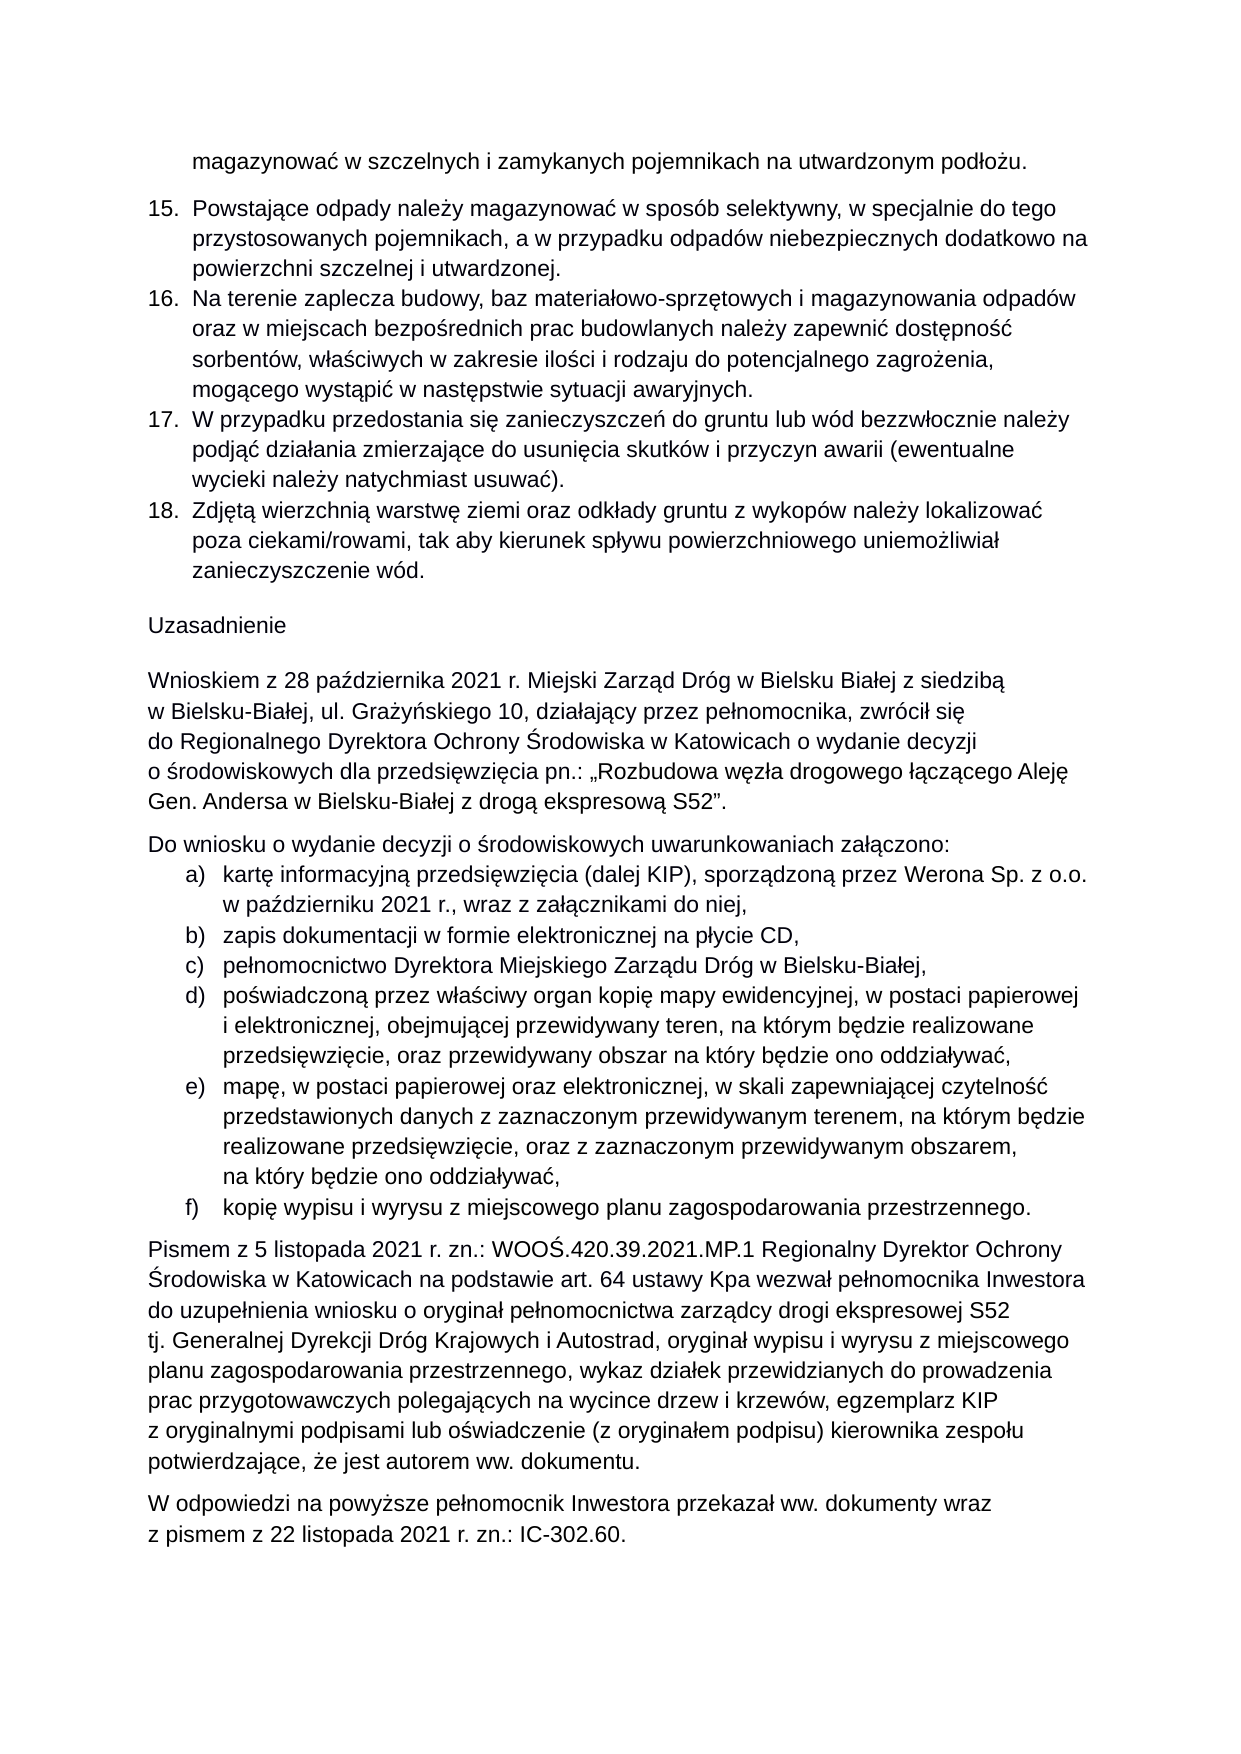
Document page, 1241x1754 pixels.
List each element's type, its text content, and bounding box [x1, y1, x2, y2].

list Zdjętą wierzchnią warstwę ziemi oraz odkłady gruntu z wykopów należy lokalizować poza ciekami/rowami, tak aby kierunek spływu powierzchniowego uniemożliwiał zanieczyszczenie wód. [148, 497, 1093, 583]
list magazynować w szczelnych i zamykanych pojemnikach na utwardzonym podłożu. [192, 148, 1093, 174]
text Do wniosku o wydanie decyzji o środowiskowych uwarunkowaniach załączono: [148, 831, 1093, 857]
text Pismem z 5 listopada 2021 r. zn.: WOOŚ.420.39.2021.MP.1 Regionalny Dyrektor Ochrony Środowiska w Katowicach na podstawie art. 64 ustawy Kpa wezwał pełnomocnika Inwestora do uzupełnienia wniosku o oryginał pełnomocnictwa zarządcy drogi ekspresowej S52 tj. Generalnej Dyrekcji Dróg Krajowych i Autostrad, oryginał wypisu i wyrysu z miejscowego planu zagospodarowania przestrzennego, wykaz działek przewidzianych do prowadzenia prac przygotowawczych polegających na wycince drzew i krzewów, egzemplarz KIP z oryginalnymi podpisami lub oświadczenie (z oryginałem podpisu) kierownika zespołu potwierdzające, że jest autorem ww. dokumentu. [148, 1236, 1093, 1474]
list Na terenie zaplecza budowy, baz materiałowo-sprzętowych i magazynowania odpadów oraz w miejscach bezpośrednich prac budowlanych należy zapewnić dostępność sorbentów, właściwych w zakresie ilości i rodzaju do potencjalnego zagrożenia, mogącego wystąpić w następstwie sytuacji awaryjnych. [148, 285, 1093, 402]
list zapis dokumentacji w formie elektronicznej na płycie CD, [185, 922, 1093, 948]
list pełnomocnictwo Dyrektora Miejskiego Zarządu Dróg w Bielsku-Białej, [185, 952, 1093, 978]
list kartę informacyjną przedsięwzięcia (dalej KIP), sporządzoną przez Werona Sp. z o.o. w październiku 2021 r., wraz z załącznikami do niej, [185, 861, 1093, 918]
list W przypadku przedostania się zanieczyszczeń do gruntu lub wód bezzwłocznie należy podjąć działania zmierzające do usunięcia skutków i przyczyn awarii (ewentualne wycieki należy natychmiast usuwać). [148, 406, 1093, 493]
list mapę, w postaci papierowej oraz elektronicznej, w skali zapewniającej czytelność przedstawionych danych z zaznaczonym przewidywanym terenem, na którym będzie realizowane przedsięwzięcie, oraz z zaznaczonym przewidywanym obszarem, na który będzie ono oddziaływać, [185, 1073, 1093, 1189]
list kopię wypisu i wyrysu z miejscowego planu zagospodarowania przestrzennego. [185, 1193, 1093, 1220]
list Powstające odpady należy magazynować w sposób selektywny, w specjalnie do tego przystosowanych pojemnikach, a w przypadku odpadów niebezpiecznych dodatkowo na powierzchni szczelnej i utwardzonej. [148, 194, 1093, 281]
list poświadczoną przez właściwy organ kopię mapy ewidencyjnej, w postaci papierowej i elektronicznej, obejmującej przewidywany teren, na którym będzie realizowane przedsięwzięcie, oraz przewidywany obszar na który będzie ono oddziaływać, [185, 982, 1093, 1069]
text Uzasadnienie [148, 612, 1093, 638]
text Wnioskiem z 28 października 2021 r. Miejski Zarząd Dróg w Bielsku Białej z siedzibą w Bielsku-Białej, ul. Grażyńskiego 10, działający przez pełnomocnika, zwrócił się do Regionalnego Dyrektora Ochrony Środowiska w Katowicach o wydanie decyzji o środowiskowych dla przedsięwzięcia pn.: „Rozbudowa węzła drogowego łączącego Aleję Gen. Andersa w Bielsku-Białej z drogą ekspresową S52”. [148, 667, 1093, 814]
text W odpowiedzi na powyższe pełnomocnik Inwestora przekazał ww. dokumenty wraz z pismem z 22 listopada 2021 r. zn.: IC-302.60. [148, 1490, 1093, 1547]
